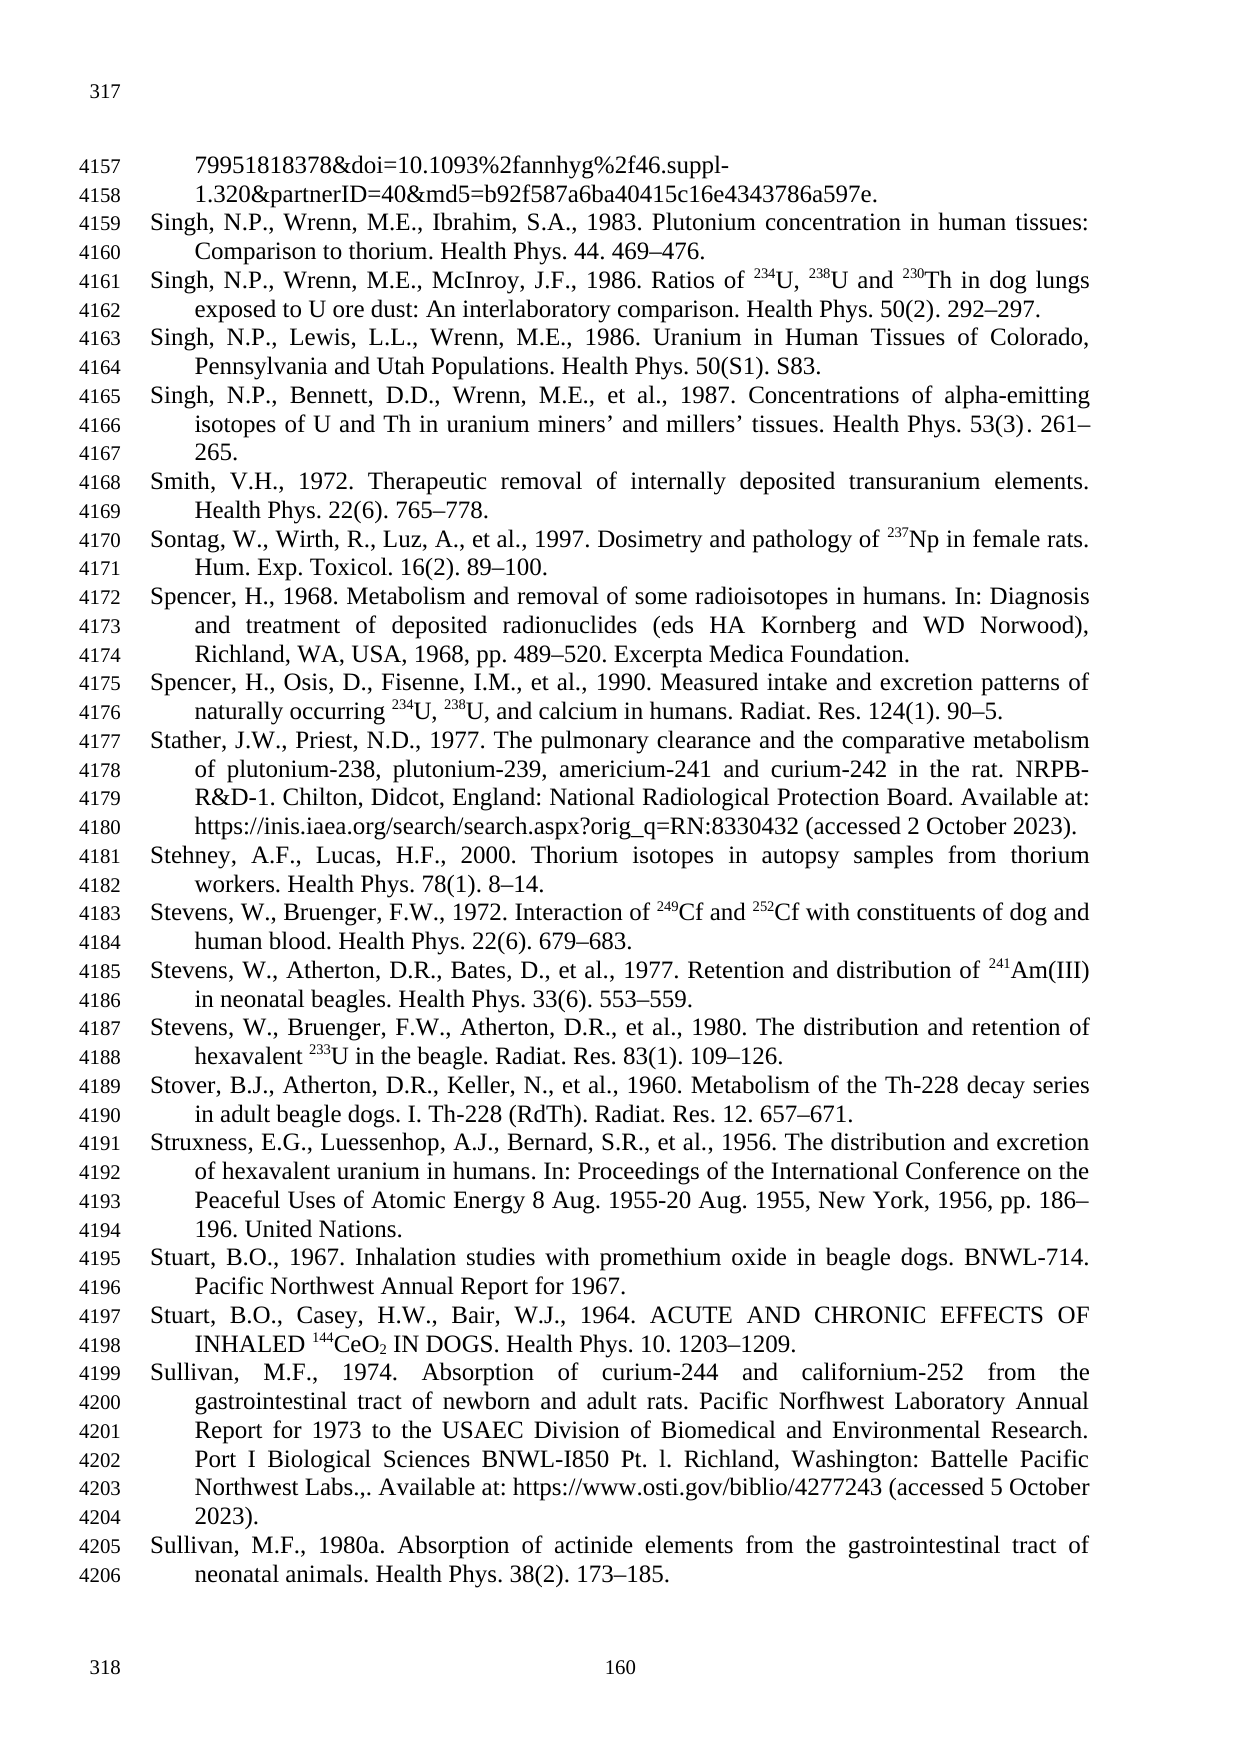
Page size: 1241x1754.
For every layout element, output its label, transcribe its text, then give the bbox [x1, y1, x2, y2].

text Stather, J.W., Priest, N.D., 1977. The pulmonary clearance and the comparative metabolism of plutonium-238, plutonium-239, americium-241 and curium-242 in the rat. NRPB-R&D-1. Chilton, Didcot, England: National Radiological Protection Board. Available at: https://inis.iaea.org/search/search.aspx?orig_q=RN:8330432 (accessed 2 October 2023). [150, 725, 1090, 840]
text Stuart, B.O., 1967. Inhalation studies with promethium oxide in beagle dogs. BNWL-714. Pacific Northwest Annual Report for 1967. [150, 1242, 1090, 1300]
text Singh, N.P., Bennett, D.D., Wrenn, M.E., et al., 1987. Concentrations of alpha-emitting isotopes of U and Th in uranium miners’ and millers’ tissues. Health Phys. 53(3). 261–265. [150, 380, 1090, 466]
text Stevens, W., Bruenger, F.W., Atherton, D.R., et al., 1980. The distribution and retention of hexavalent 233U in the beagle. Radiat. Res. 83(1). 109–126. [150, 1012, 1090, 1070]
text Stevens, W., Atherton, D.R., Bates, D., et al., 1977. Retention and distribution of 241Am(III) in neonatal beagles. Health Phys. 33(6). 553–559. [150, 955, 1090, 1012]
text Stover, B.J., Atherton, D.R., Keller, N., et al., 1960. Metabolism of the Th-228 decay series in adult beagle dogs. I. Th-228 (RdTh). Radiat. Res. 12. 657–671. [150, 1070, 1090, 1127]
text Stevens, W., Bruenger, F.W., 1972. Interaction of 249Cf and 252Cf with constituents of dog and human blood. Health Phys. 22(6). 679–683. [150, 897, 1090, 955]
text Struxness, E.G., Luessenhop, A.J., Bernard, S.R., et al., 1956. The distribution and excretion of hexavalent uranium in humans. In: Proceedings of the International Conference on the Peaceful Uses of Atomic Energy 8 Aug. 1955-20 Aug. 1955, New York, 1956, pp. 186–196. United Nations. [150, 1127, 1090, 1242]
text Singh, N.P., Wrenn, M.E., Ibrahim, S.A., 1983. Plutonium concentration in human tissues: Comparison to thorium. Health Phys. 44. 469–476. [150, 207, 1090, 265]
text Stuart, B.O., Casey, H.W., Bair, W.J., 1964. ACUTE AND CHRONIC EFFECTS OF INHALED 144CeO2 IN DOGS. Health Phys. 10. 1203–1209. [150, 1300, 1090, 1357]
text Spencer, H., 1968. Metabolism and removal of some radioisotopes in humans. In: Diagnosis and treatment of deposited radionuclides (eds HA Kornberg and WD Norwood), Richland, WA, USA, 1968, pp. 489–520. Excerpta Medica Foundation. [150, 581, 1090, 667]
text Singh, N.P., Lewis, L.L., Wrenn, M.E., 1986. Uranium in Human Tissues of Colorado, Pennsylvania and Utah Populations. Health Phys. 50(S1). S83. [150, 322, 1090, 380]
text Stehney, A.F., Lucas, H.F., 2000. Thorium isotopes in autopsy samples from thorium workers. Health Phys. 78(1). 8–14. [150, 840, 1090, 897]
text Sontag, W., Wirth, R., Luz, A., et al., 1997. Dosimetry and pathology of 237Np in female rats. Hum. Exp. Toxicol. 16(2). 89–100. [150, 524, 1090, 581]
text Sullivan, M.F., 1980a. Absorption of actinide elements from the gastrointestinal tract of neonatal animals. Health Phys. 38(2). 173–185. [150, 1530, 1090, 1587]
text Smith, V.H., 1972. Therapeutic removal of internally deposited transuranium elements. Health Phys. 22(6). 765–778. [150, 466, 1090, 524]
text Sullivan, M.F., 1974. Absorption of curium-244 and californium-252 from the gastrointestinal tract of newborn and adult rats. Pacific Norfhwest Laboratory Annual Report for 1973 to the USAEC Division of Biomedical and Environmental Research. Port I Biological Sciences BNWL-I850 Pt. l. Richland, Washington: Battelle Pacific Northwest Labs.,. Available at: https://www.osti.gov/biblio/4277243 (accessed 5 October 2023). [150, 1357, 1090, 1530]
text Singh, N.P., Wrenn, M.E., McInroy, J.F., 1986. Ratios of 234U, 238U and 230Th in dog lungs exposed to U ore dust: An interlaboratory comparison. Health Phys. 50(2). 292–297. [150, 265, 1090, 322]
text Spencer, H., Osis, D., Fisenne, I.M., et al., 1990. Measured intake and excretion patterns of naturally occurring 234U, 238U, and calcium in humans. Radiat. Res. 124(1). 90–5. [150, 667, 1090, 725]
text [150, 150, 1090, 207]
